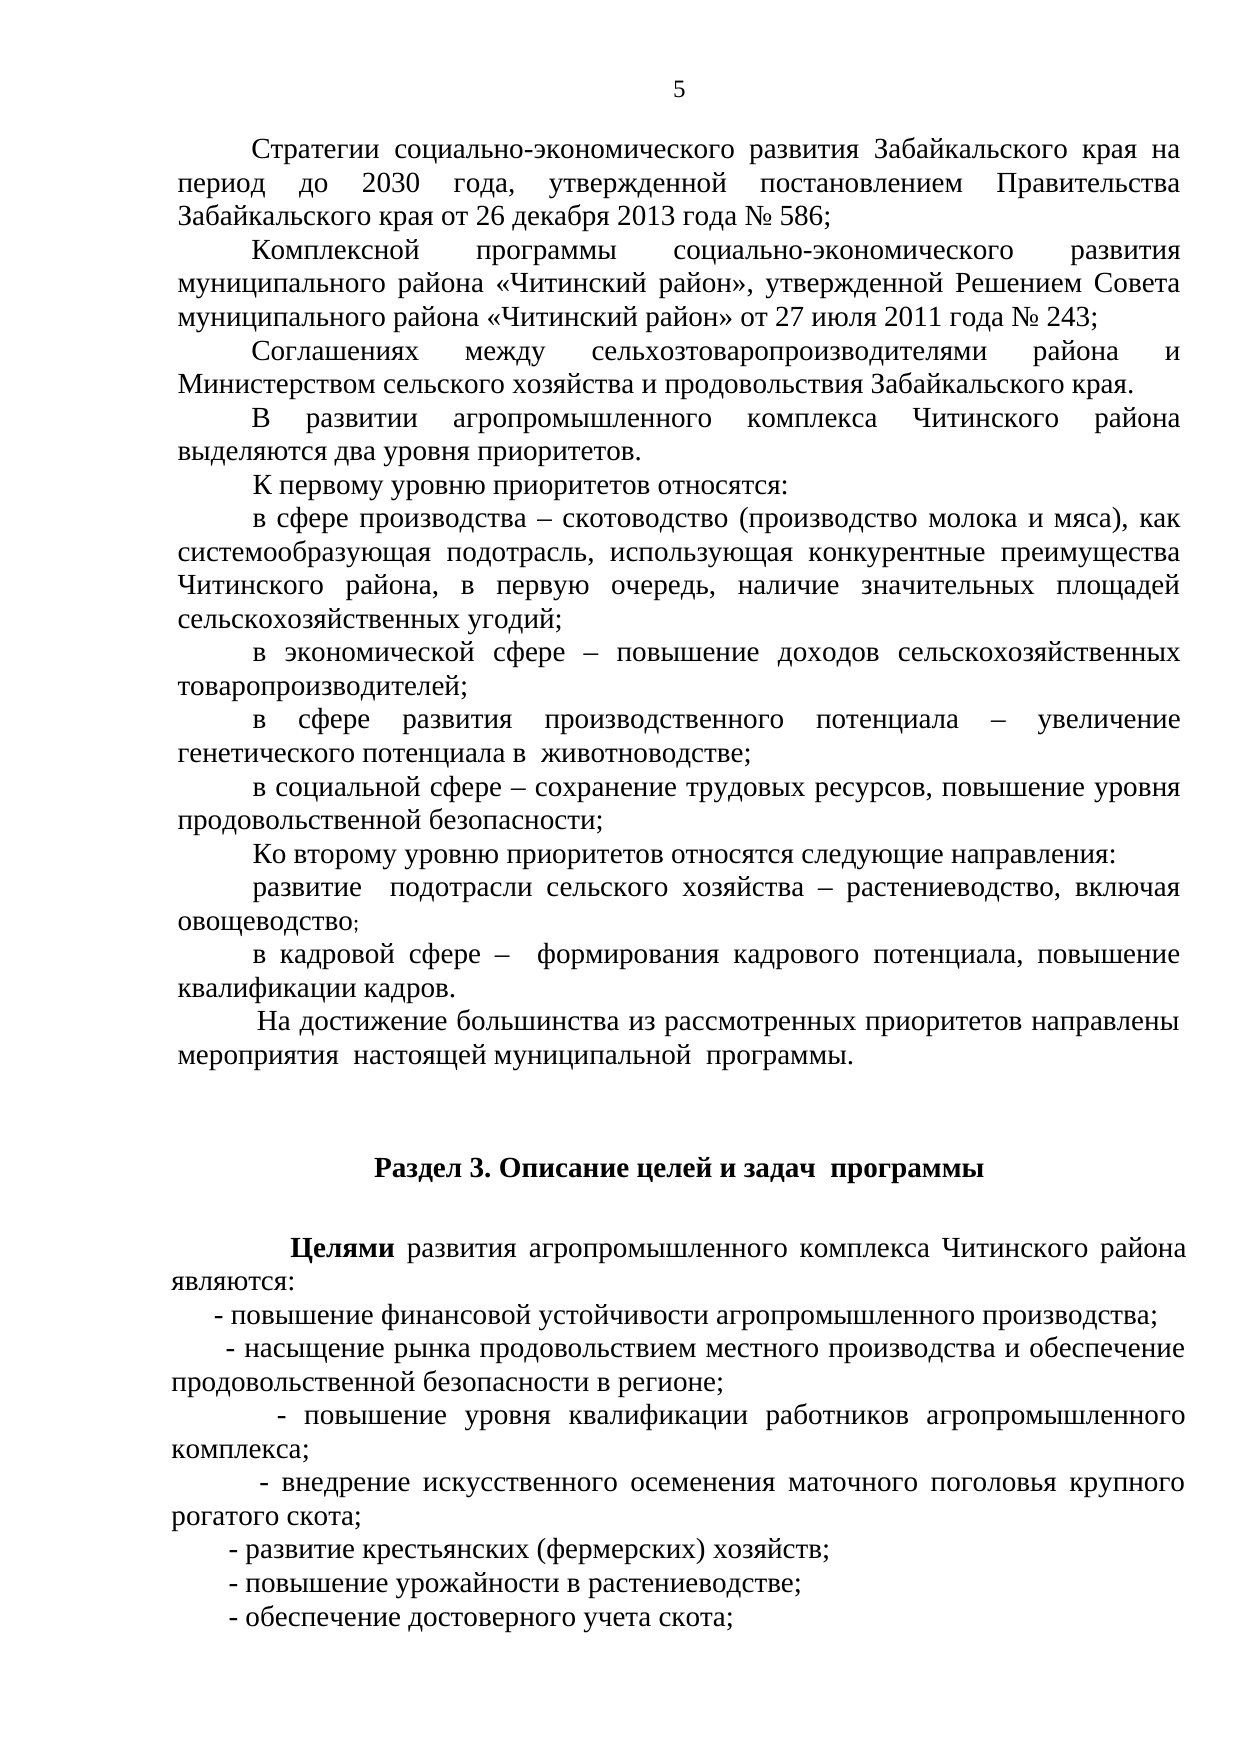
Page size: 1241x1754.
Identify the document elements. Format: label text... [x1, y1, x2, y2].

text - повышение финансовой устойчивости агропромышленного производства; [177, 1297, 1187, 1330]
text в социальной сфере – сохранение трудовых ресурсов, повышение уровня продовольственной безопасности; [177, 769, 1181, 836]
text Целями развития агропромышленного комплекса Читинского района являются: [171, 1230, 1187, 1297]
text развитие подотрасли сельского хозяйства – растениеводство, включая овощеводство; [177, 869, 1181, 936]
text Соглашениях между сельхозтоваропроизводителями района и Министерством сельского хозяйства и продовольствия Забайкальского края. [177, 333, 1181, 400]
text К первому уровню приоритетов относятся: [177, 467, 1181, 500]
text Стратегии социально-экономического развития Забайкальского края на период до 2030 года, утвержденной постановлением Правительства Забайкальского края от 26 декабря 2013 года № 586; [177, 131, 1181, 232]
text - повышение уровня квалификации работников агропромышленного комплекса; [171, 1397, 1187, 1464]
text - внедрение искусственного осеменения маточного поголовья крупного рогатого скота; [171, 1464, 1187, 1532]
text - обеспечение достоверного учета скота; [177, 1599, 1185, 1632]
text В развитии агропромышленного комплекса Читинского района выделяются два уровня приоритетов. [177, 400, 1181, 467]
text Ко второму уровню приоритетов относятся следующие направления: [177, 836, 1181, 869]
text в экономической сфере – повышение доходов сельскохозяйственных товаропроизводителей; [177, 634, 1181, 702]
text Раздел 3. Описание целей и задач программы [177, 1150, 1181, 1184]
text в кадровой сфере – формирования кадрового потенциала, повышение квалификации кадров. [177, 936, 1181, 1003]
text - повышение урожайности в растениеводстве; [177, 1565, 1185, 1599]
text На достижение большинства из рассмотренных приоритетов направлены мероприятия настоящей муниципальной программы. [177, 1003, 1181, 1071]
text в сфере развития производственного потенциала – увеличение генетического потенциала в животноводстве; [177, 702, 1181, 769]
text - насыщение рынка продовольствием местного производства и обеспечение продовольственной безопасности в регионе; [171, 1330, 1187, 1397]
text в сфере производства – скотоводство (производство молока и мяса), как системообразующая подотрасль, использующая конкурентные преимущества Читинского района, в первую очередь, наличие значительных площадей сельскохозяйственных угодий; [177, 500, 1181, 634]
text - развитие крестьянских (фермерских) хозяйств; [177, 1532, 1185, 1565]
text Комплексной программы социально-экономического развития муниципального района «Читинский район», утвержденной Решением Совета муниципального района «Читинский район» от 27 июля 2011 года № 243; [177, 232, 1181, 333]
